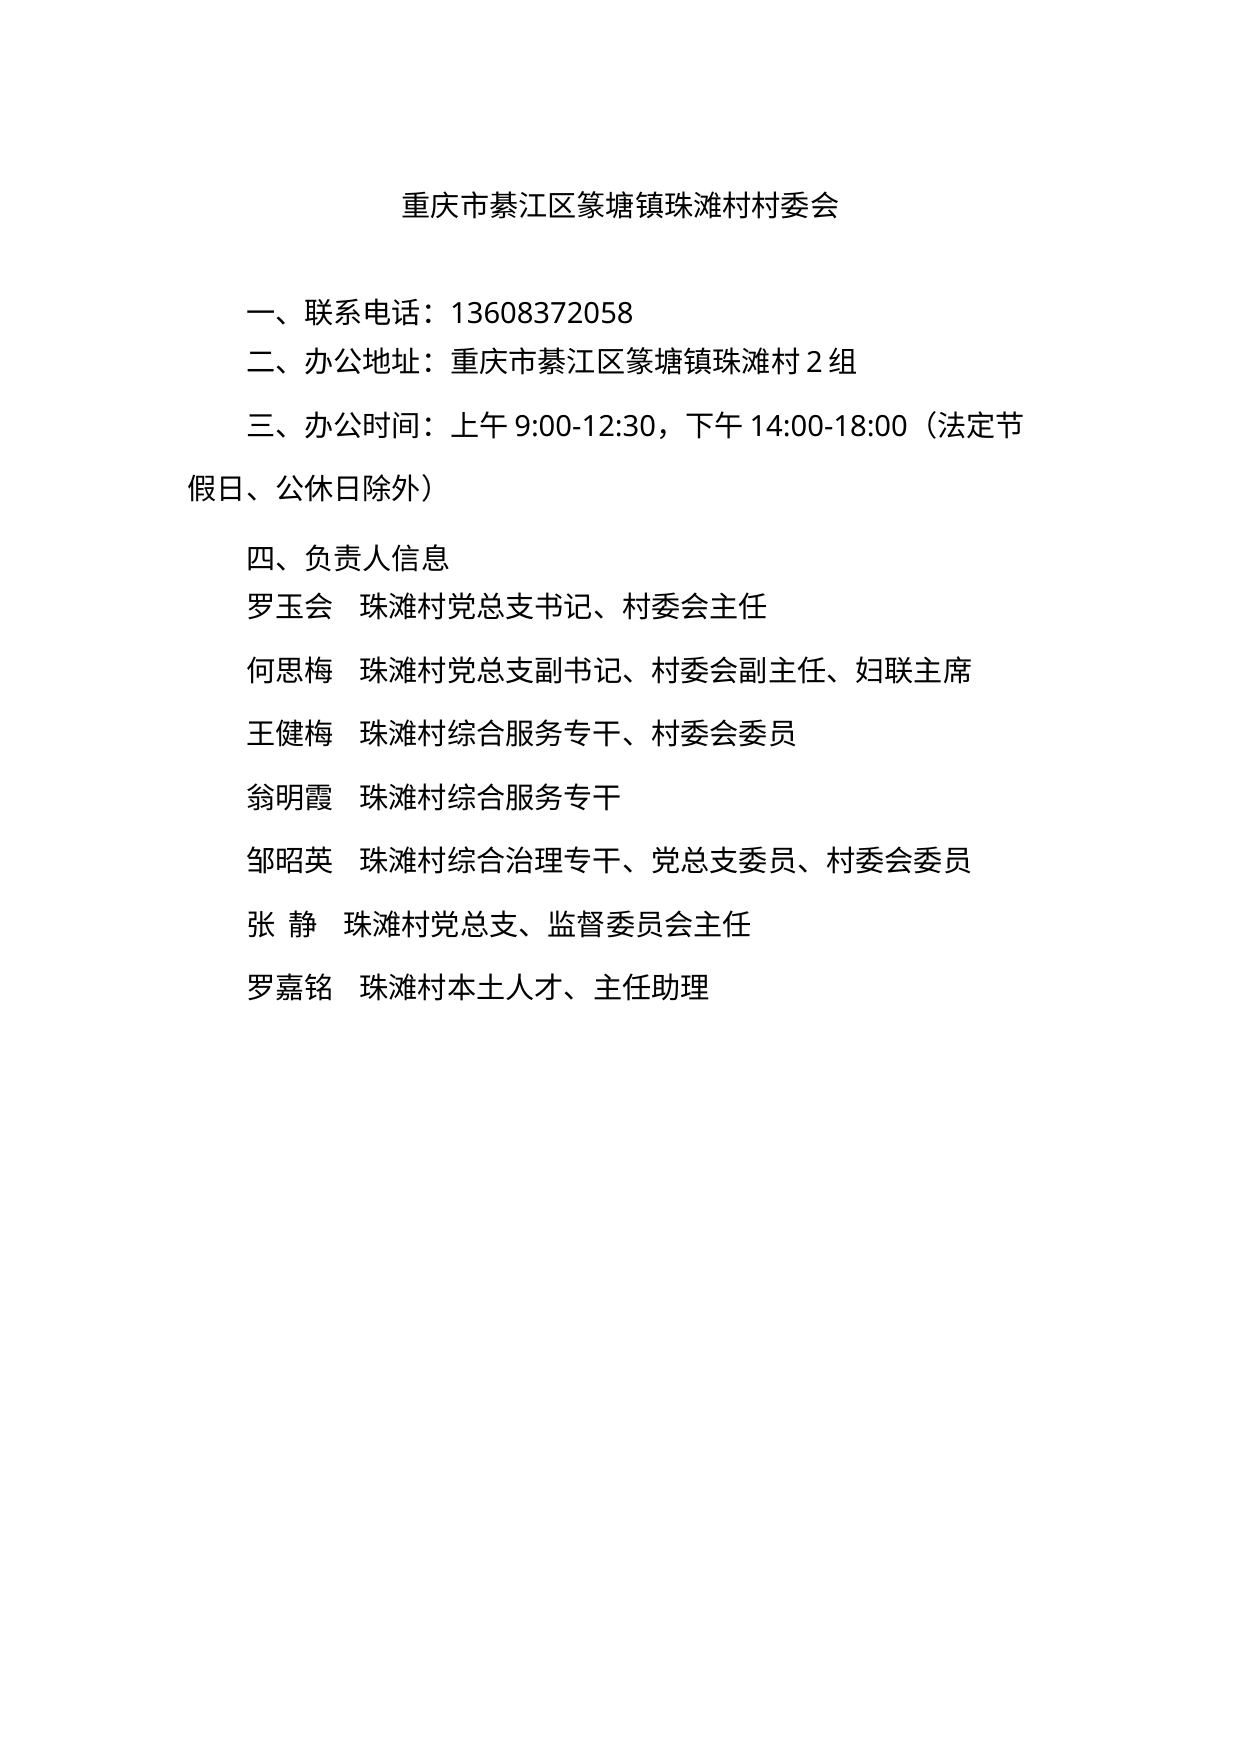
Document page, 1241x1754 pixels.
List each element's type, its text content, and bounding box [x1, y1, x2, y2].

text 邹昭英 珠滩村综合治理专干、党总支委员、村委会委员 [187, 838, 1053, 880]
text 四、负责人信息 [187, 535, 1053, 578]
text 翁明霞 珠滩村综合服务专干 [187, 774, 1053, 817]
subtitle 重庆市綦江区篆塘镇珠滩村村委会 [187, 162, 1053, 224]
text 王健梅 珠滩村综合服务专干、村委会委员 [187, 711, 1053, 753]
text 一、联系电话：13608372058 [187, 290, 1053, 332]
text 何思梅 珠滩村党总支副书记、村委会副主任、妇联主席 [187, 647, 1053, 690]
text 张 静 珠滩村党总支、监督委员会主任 [187, 901, 1053, 943]
text 三、办公时间：上午9:00-12:30，下午14:00-18:00（法定节假日、公休日除外） [187, 402, 1053, 508]
text 罗玉会 珠滩村党总支书记、村委会主任 [187, 584, 1053, 626]
text 二、办公地址：重庆市綦江区篆塘镇珠滩村2组 [187, 339, 1053, 381]
text 罗嘉铭 珠滩村本土人才、主任助理 [187, 964, 1053, 1007]
